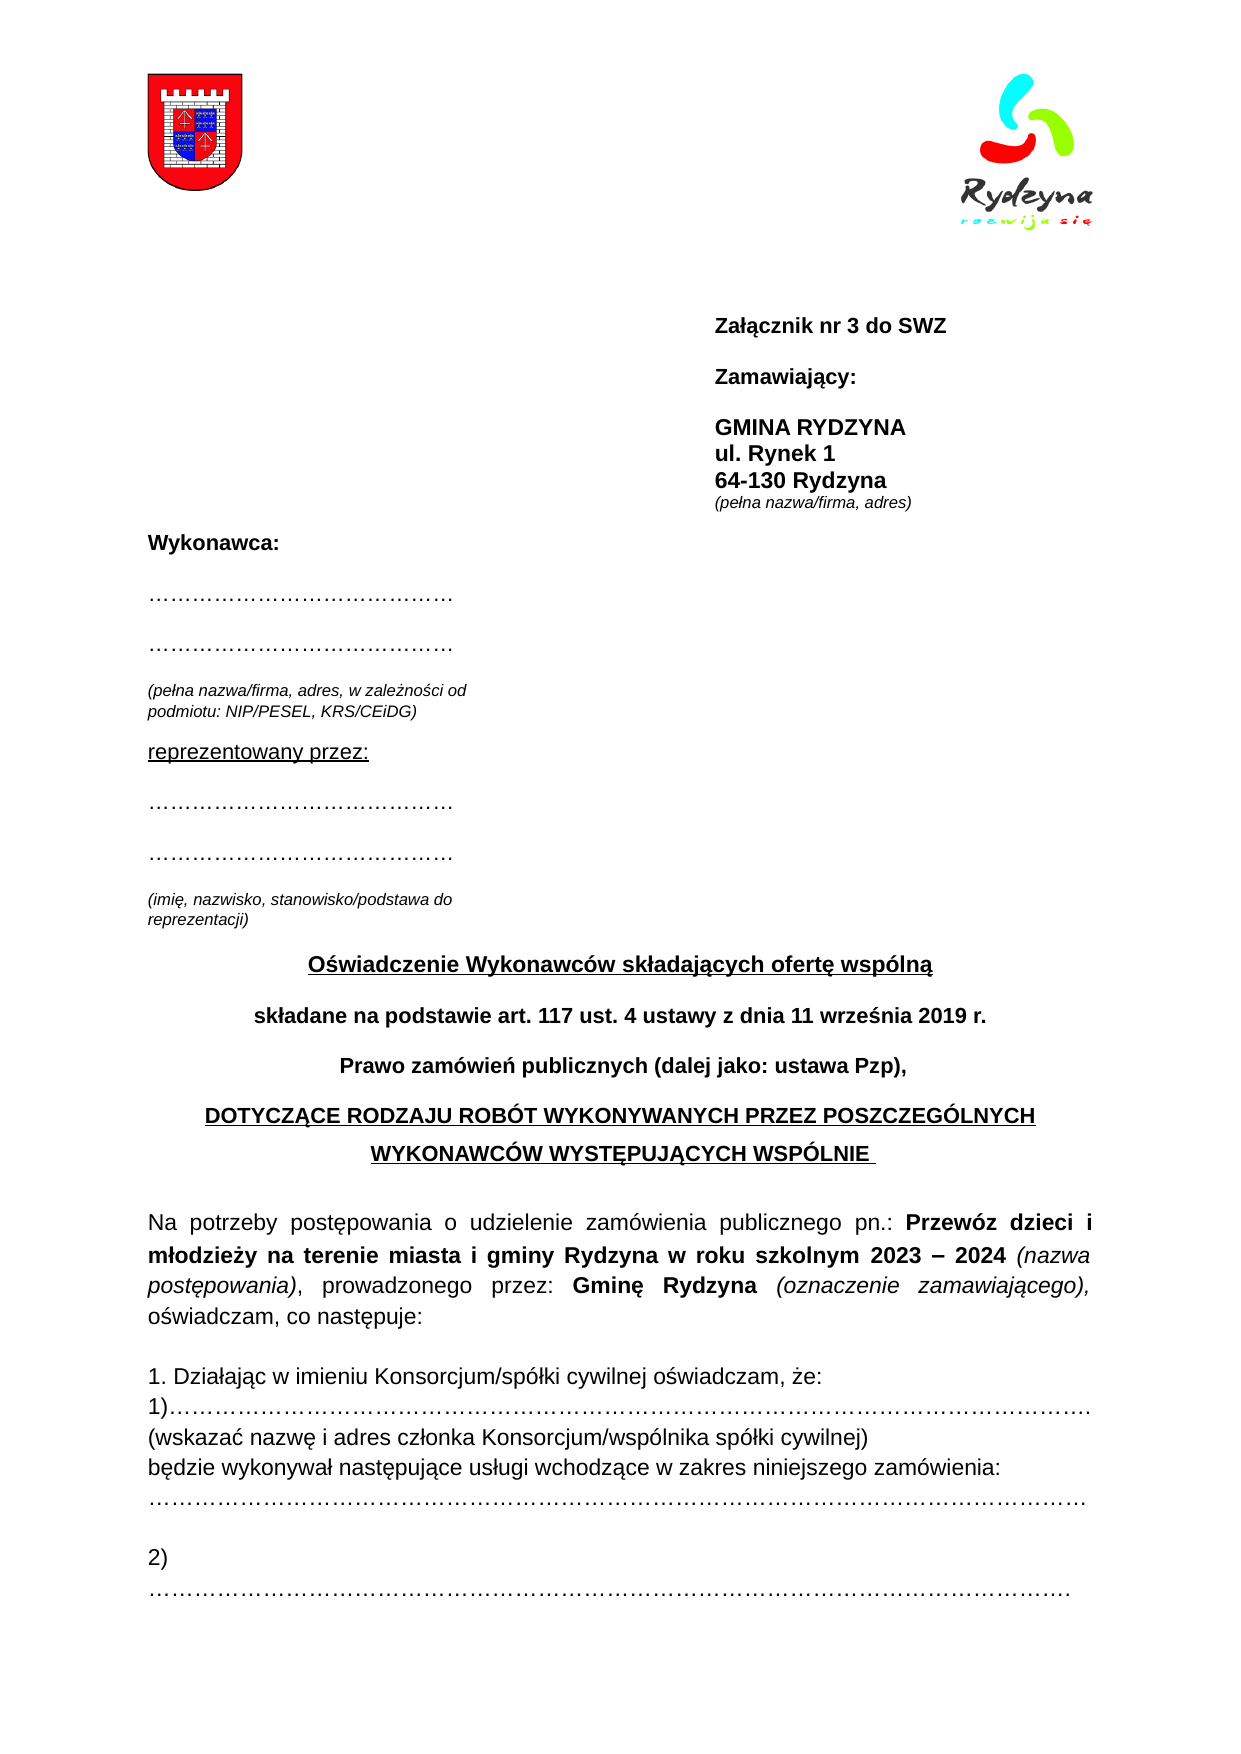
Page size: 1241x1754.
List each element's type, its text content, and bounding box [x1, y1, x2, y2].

list 2) …………………………………………………………………………………………………………. [148, 1544, 1093, 1601]
text Załącznik nr 3 do SWZ [641, 314, 1093, 338]
text DOTYCZĄCE RODZAJU ROBÓT WYKONYWANYCH PRZEZ POSZCZEGÓLNYCH WYKONAWCÓW WYSTĘPUJĄCYCH WSPÓLNIE [148, 1103, 1093, 1166]
text ………………………………………………………………………… [148, 580, 472, 656]
text Na potrzeby postępowania o udzielenie zamówienia publicznego pn.: Przewóz dzieci i młodzieży na terenie miasta i gminy Rydzyna w roku szkolnym 2023 – 2024 (nazwa postępowania), prowadzonego przez: Gminę Rydzyna (oznaczenie zamawiającego), oświadczam, co następuje: [148, 1209, 1093, 1329]
text Gmina RYDZYNA [641, 414, 1087, 440]
text reprezentowany przez: [148, 738, 1093, 764]
text Wykonawca: [148, 530, 1093, 555]
text (pełna nazwa/firma, adres) [641, 493, 1093, 512]
text Zamawiający: [641, 363, 1093, 389]
text ul. Rynek 1 [641, 440, 1087, 467]
text 64-130 Rydzyna [641, 467, 1093, 493]
text (pełna nazwa/firma, adres, w zależności od podmiotu: NIP/PESEL, KRS/CEiDG) [148, 681, 472, 721]
list (wskazać nazwę i adres członka Konsorcjum/wspólnika spółki cywilnej) [148, 1423, 1093, 1450]
list będzie wykonywał następujące usługi wchodzące w zakres niniejszego zamówienia: [148, 1454, 1093, 1480]
list 1)…………………………………………………………………………………………………………. [148, 1393, 1093, 1419]
text Oświadczenie Wykonawców składających ofertę wspólną [148, 951, 1093, 977]
list …………………………………………………………………………………………………………… [148, 1484, 1093, 1510]
text Prawo zamówień publicznych (dalej jako: ustawa Pzp), [148, 1053, 1093, 1078]
text składane na podstawie art. 117 ust. 4 ustawy z dnia 11 września 2019 r. [148, 1003, 1093, 1028]
text (imię, nazwisko, stanowisko/podstawa do reprezentacji) [148, 890, 472, 929]
list 1. Działając w imieniu Konsorcjum/spółki cywilnej oświadczam, że: [148, 1363, 1093, 1389]
text ………………………………………………………………………… [148, 789, 472, 864]
picture [147, 73, 1093, 314]
